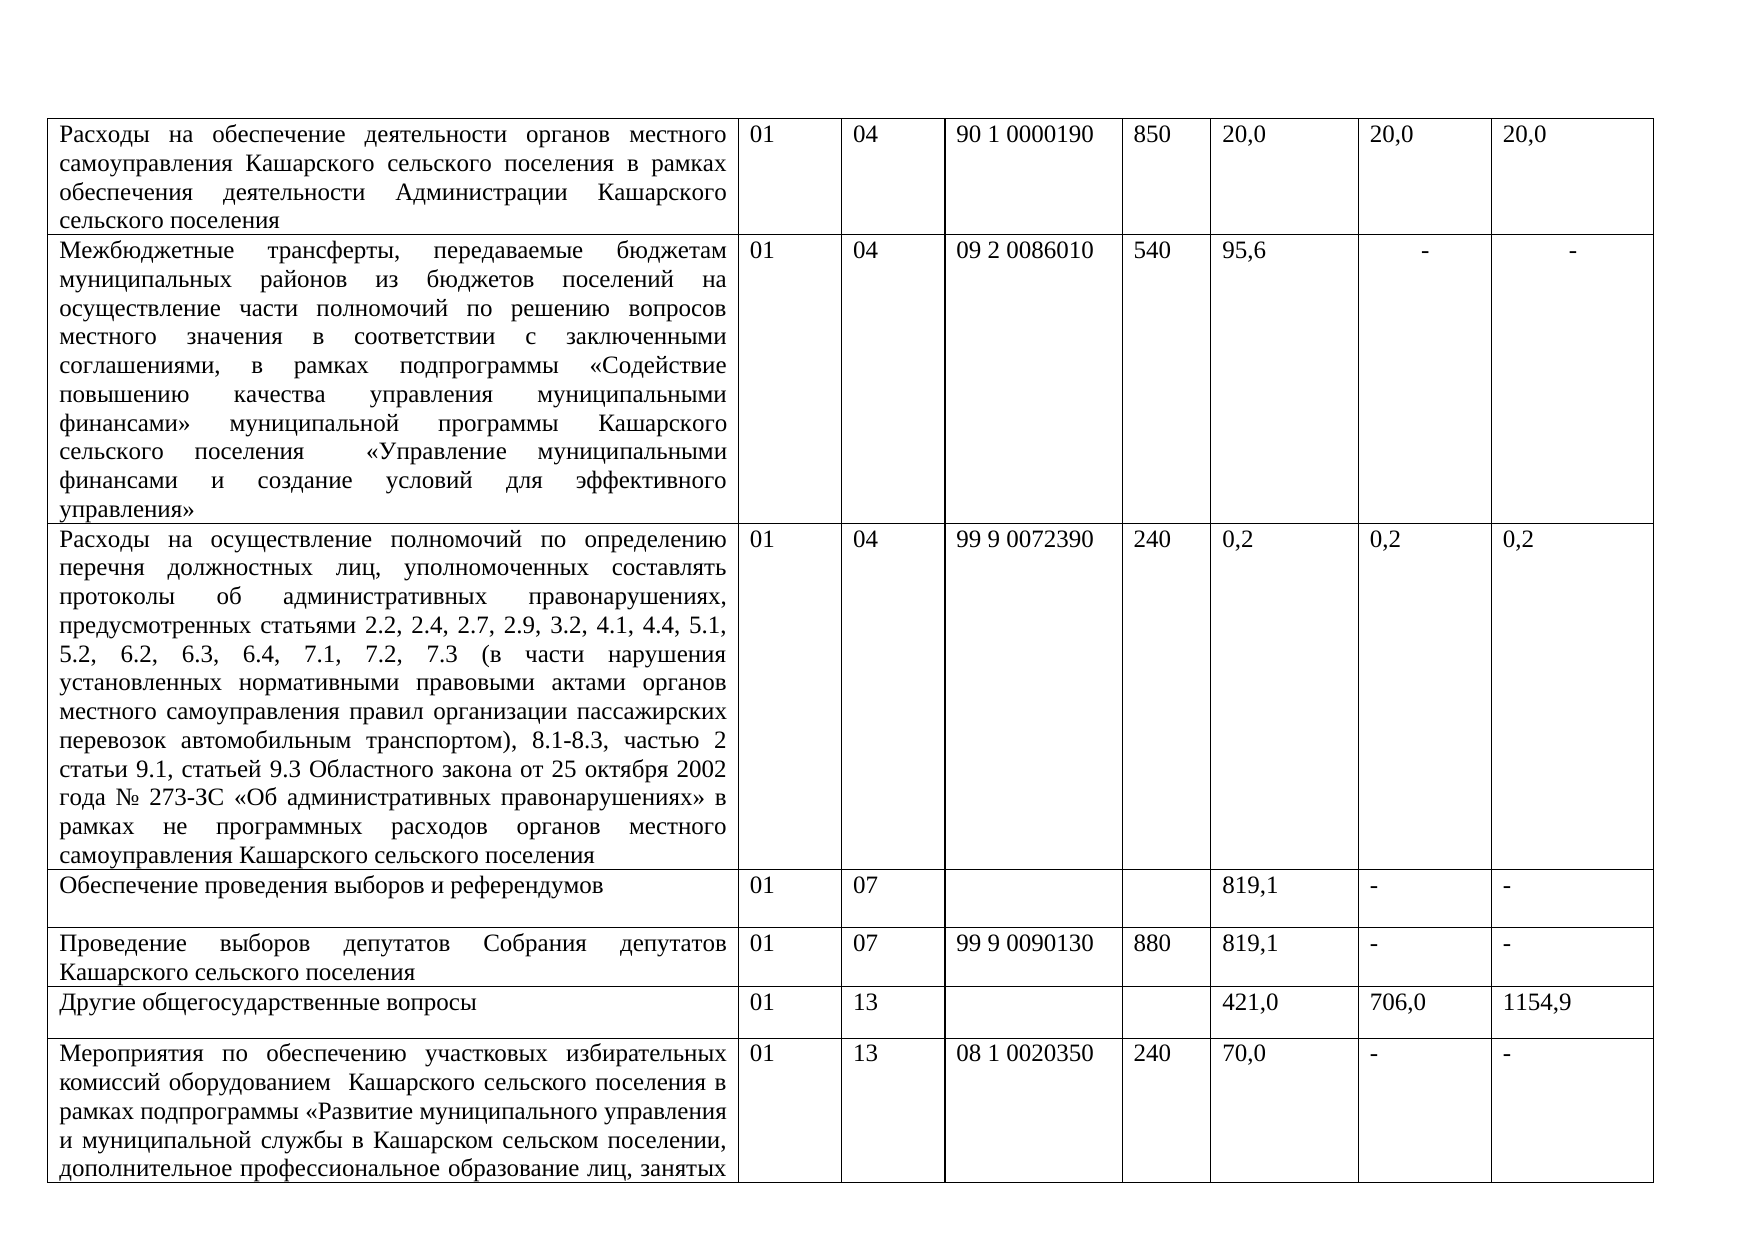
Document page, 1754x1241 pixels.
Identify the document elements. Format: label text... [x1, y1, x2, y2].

table_cell Другие общегосударственные вопросы [48, 987, 738, 1037]
table_cell 240 [1123, 1039, 1210, 1182]
table_cell - [1359, 928, 1491, 986]
table_cell [946, 987, 1122, 1037]
table_cell 13 [842, 987, 944, 1037]
table_cell 13 [842, 1039, 944, 1182]
table_cell 08 1 0020350 [946, 1039, 1122, 1182]
table_cell 20,0 [1492, 119, 1653, 234]
table_cell - [1492, 1039, 1653, 1182]
table_cell 20,0 [1211, 119, 1358, 234]
table_cell 99 9 0090130 [946, 928, 1122, 986]
table_cell 99 9 0072390 [946, 524, 1122, 869]
table_cell 01 [739, 870, 841, 927]
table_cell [48, 1039, 738, 1182]
table_cell 0,2 [1492, 524, 1653, 869]
table_cell 95,6 [1211, 235, 1358, 523]
table_cell 01 [739, 928, 841, 986]
table_cell 09 2 0086010 [946, 235, 1122, 523]
table_cell 07 [842, 870, 944, 927]
table_cell Межбюджетные трансферты, передаваемые бюджетам муниципальных районов из бюджетов поселений на осуществление части полномочий по решению вопросов местного значения в соответствии с заключенными соглашениями, в рамках подпрограммы «Содействие повышению качества управления муниципальными финансами» муниципальной программы Кашарского сельского поселения «Управление муниципальными финансами и создание условий для эффективного управления» [48, 235, 738, 523]
table_cell [1123, 870, 1210, 927]
table_cell 880 [1123, 928, 1210, 986]
table_cell 90 1 0000190 [946, 119, 1122, 234]
table_cell 04 [842, 524, 944, 869]
table_cell Расходы на осуществление полномочий по определению перечня должностных лиц, уполномоченных составлять протоколы об административных правонарушениях, предусмотренных статьями 2.2, 2.4, 2.7, 2.9, 3.2, 4.1, 4.4, 5.1, 5.2, 6.2, 6.3, 6.4, 7.1, 7.2, 7.3 (в части нарушения установленных нормативными правовыми актами органов местного самоуправления правил организации пассажирских перевозок автомобильным транспортом), 8.1-8.3, частью 2 статьи 9.1, статьей 9.3 Областного закона от 25 октября 2002 года № 273-ЗС «Об административных правонарушениях» в рамках не программных расходов органов местного самоуправления Кашарского сельского поселения [48, 524, 738, 869]
table_cell 0,2 [1211, 524, 1358, 869]
table_cell 1154,9 [1492, 987, 1653, 1037]
table_cell 0,2 [1359, 524, 1491, 869]
table_cell - [1359, 870, 1491, 927]
table_cell 01 [739, 1039, 841, 1182]
table_cell 850 [1123, 119, 1210, 234]
table_cell 07 [842, 928, 944, 986]
table_cell 70,0 [1211, 1039, 1358, 1182]
table_cell 01 [739, 119, 841, 234]
table_cell - [1492, 870, 1653, 927]
table_cell 819,1 [1211, 928, 1358, 986]
table_cell - [1492, 928, 1653, 986]
table_cell 819,1 [1211, 870, 1358, 927]
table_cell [48, 119, 738, 234]
table_cell - [1492, 235, 1653, 523]
table_cell 01 [739, 524, 841, 869]
table_cell 01 [739, 235, 841, 523]
table_cell 240 [1123, 524, 1210, 869]
table_cell Проведение выборов депутатов Собрания депутатов Кашарского сельского поселения [48, 928, 738, 986]
table_cell Обеспечение проведения выборов и референдумов [48, 870, 738, 927]
table_cell 540 [1123, 235, 1210, 523]
table_cell 706,0 [1359, 987, 1491, 1037]
table_cell 04 [842, 235, 944, 523]
table_cell 04 [842, 119, 944, 234]
table_cell - [1359, 235, 1491, 523]
table_cell [946, 870, 1122, 927]
table_cell [1123, 987, 1210, 1037]
table_cell 421,0 [1211, 987, 1358, 1037]
table_cell 20,0 [1359, 119, 1491, 234]
table_cell - [1359, 1039, 1491, 1182]
table_cell 01 [739, 987, 841, 1037]
